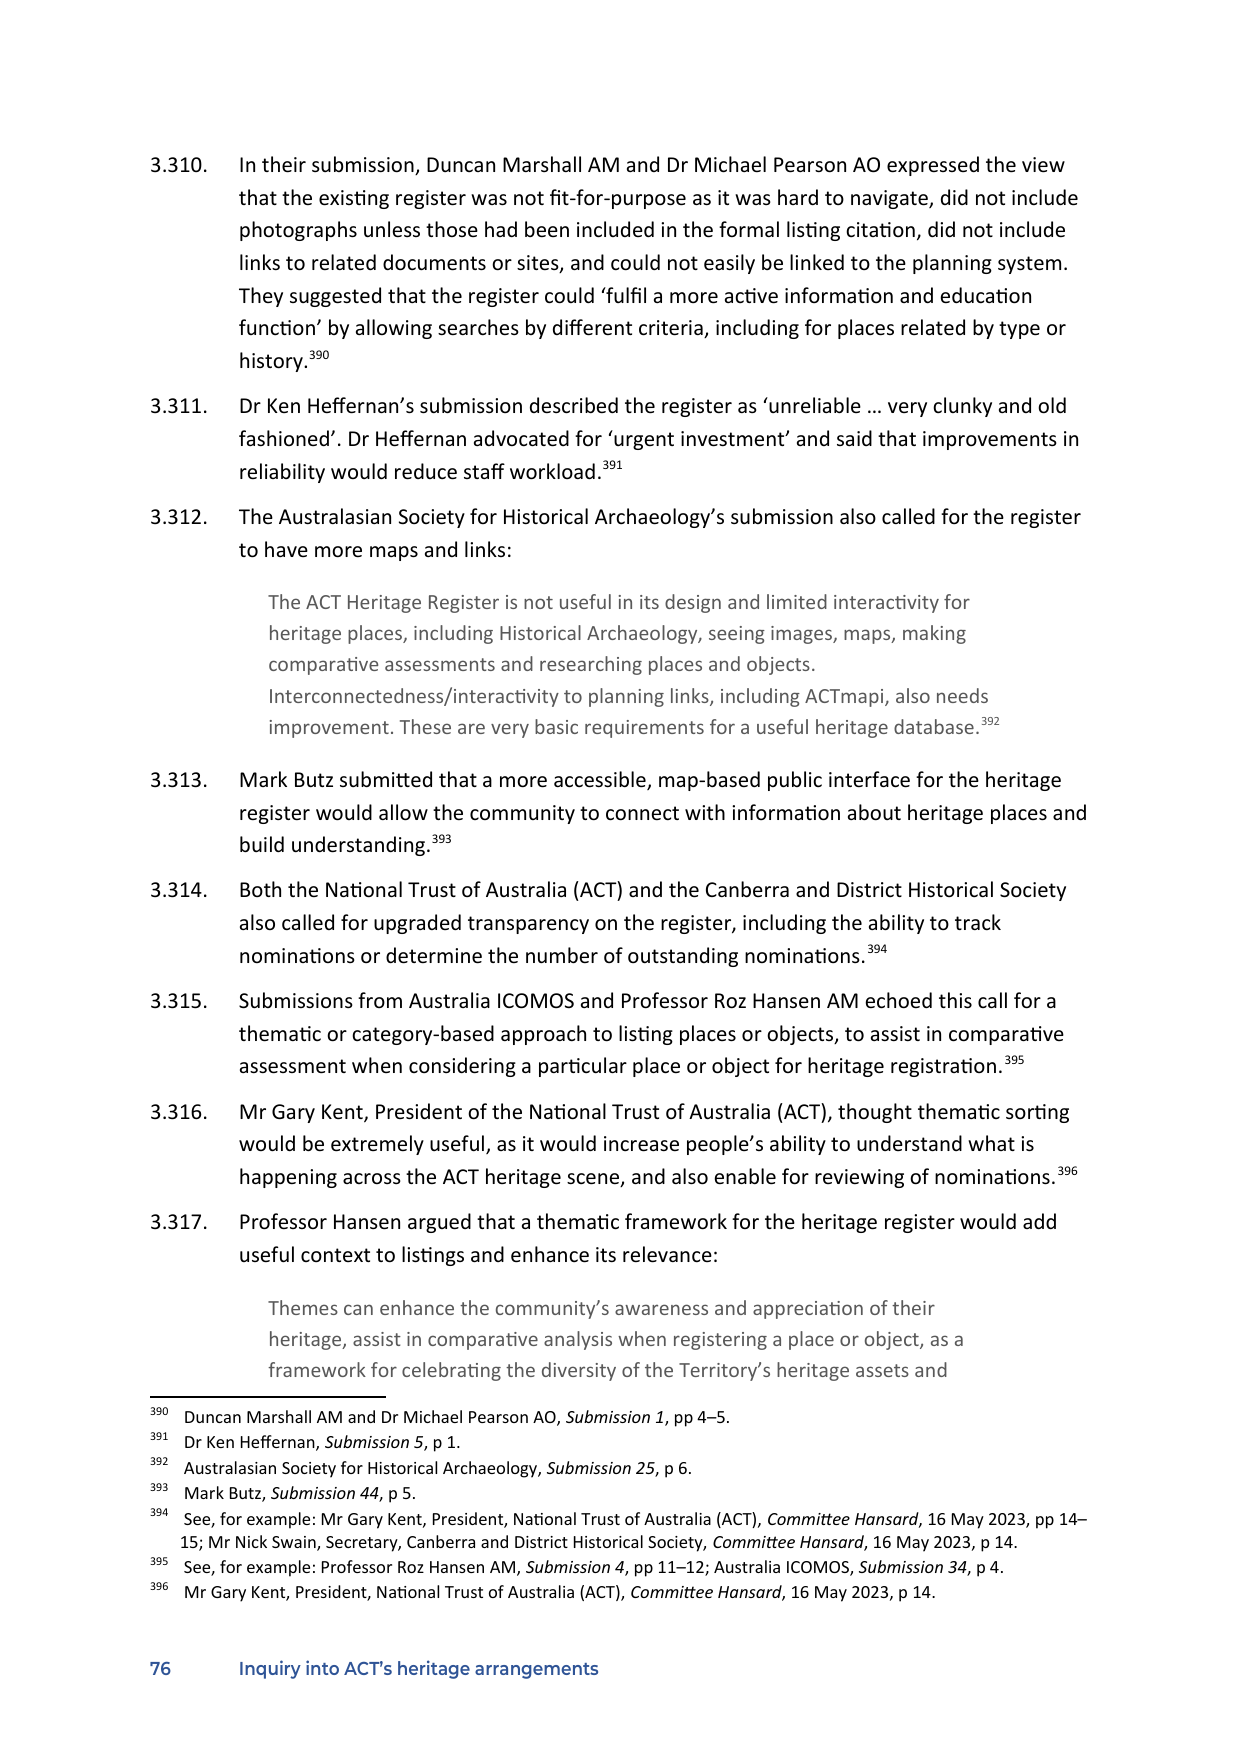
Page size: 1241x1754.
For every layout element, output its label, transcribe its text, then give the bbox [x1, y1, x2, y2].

list Mark Butz submitted that a more accessible, map-based public interface for the heritage register would allow the community to connect with information about heritage places and build understanding. [150, 765, 1090, 858]
list The Australasian Society for Historical Archaeology’s submission also called for the register to have more maps and links: [150, 502, 1090, 563]
list Both the National Trust of Australia (ACT) and the Canberra and District Historical Society also called for upgraded transparency on the register, including the ability to track nominations or determine the number of outstanding nominations. [150, 876, 1090, 969]
text The ACT Heritage Register is not useful in its design and limited interactivity for heritage places, including Historical Archaeology, seeing images, maps, making comparative assessments and researching places and objects. Interconnectedness/interactivity to planning links, including ACTmapi, also needs improvement. These are very basic requirements for a useful heritage database. [268, 588, 1000, 739]
list Professor Hansen argued that a thematic framework for the heritage register would add useful context to listings and enhance its relevance: [150, 1207, 1090, 1268]
list Mr Gary Kent, President of the National Trust of Australia (ACT), thought thematic sorting would be extremely useful, as it would increase people’s ability to understand what is happening across the ACT heritage scene, and also enable for reviewing of nominations. [150, 1097, 1090, 1190]
list Submissions from Australia ICOMOS and Professor Roz Hansen AM echoed this call for a thematic or category-based approach to listing places or objects, to assist in comparative assessment when considering a particular place or object for heritage registration. [150, 986, 1090, 1079]
list Dr Ken Heffernan’s submission described the register as ‘unreliable … very clunky and old fashioned’. Dr Heffernan advocated for ‘urgent investment’ and said that improvements in reliability would reduce staff workload. [150, 391, 1090, 485]
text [268, 1294, 1000, 1383]
list In their submission, Duncan Marshall AM and Dr Michael Pearson AO expressed the view that the existing register was not fit-for-purpose as it was hard to navigate, did not include photographs unless those had been included in the formal listing citation, did not include links to related documents or sites, and could not easily be linked to the planning system. They suggested that the register could ‘fulfil a more active information and education function’ by allowing searches by different criteria, including for places related by type or history. [150, 150, 1090, 374]
